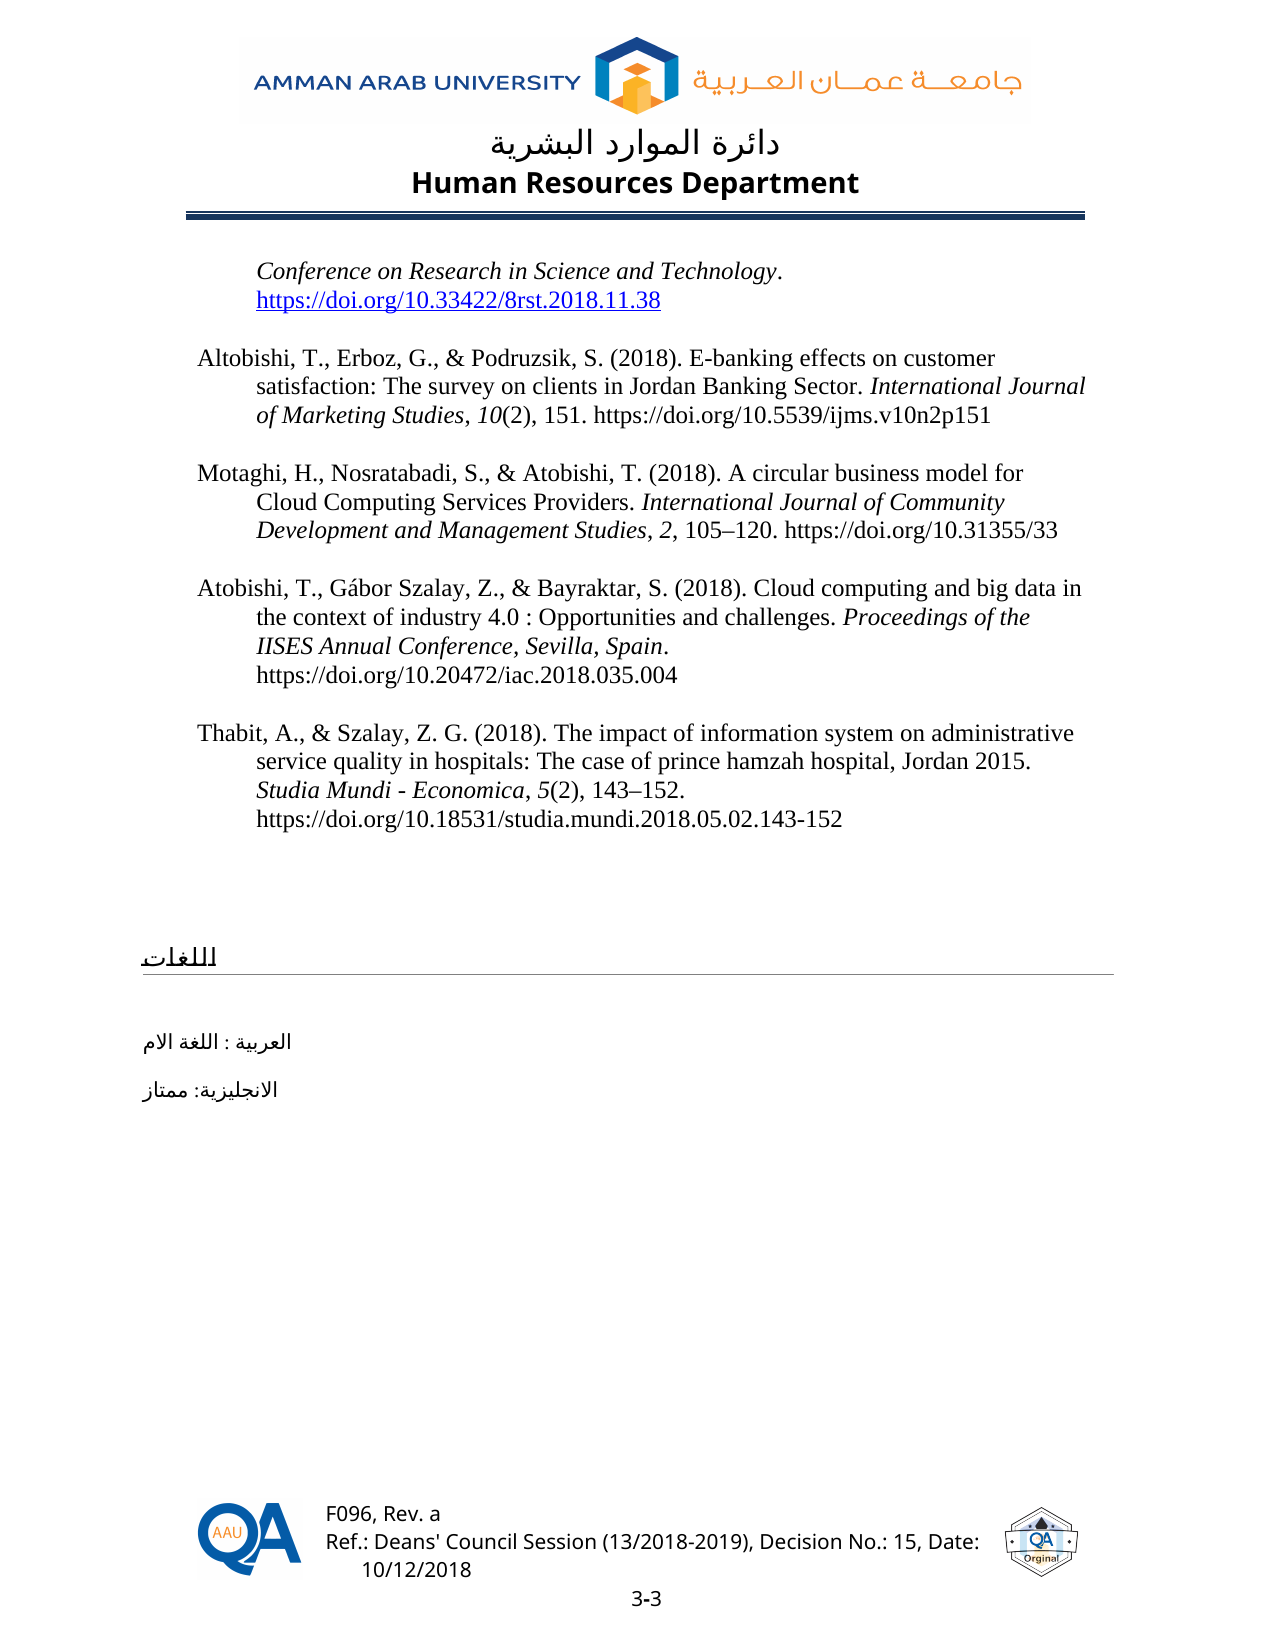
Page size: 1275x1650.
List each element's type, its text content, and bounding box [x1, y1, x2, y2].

picture [239, 37, 1032, 124]
text Atobishi, T., Gábor Szalay, Z., & Bayraktar, S. (2018). Cloud computing and big data in the context of industry 4.0 : Opportunities and challenges. Proceedings of the IISES Annual Conference, Sevilla, Spain. https://doi.org/10.20472/iac.2018.035.004 [197, 573, 1087, 688]
picture [196, 1498, 304, 1580]
picture [1004, 1504, 1079, 1579]
table_header اللغات [131, 920, 1125, 975]
text Motaghi, H., Nosratabadi, S., & Atobishi, T. (2018). A circular business model for Cloud Computing Services Providers. International Journal of Community Development and Management Studies, 2, 105–120. https://doi.org/10.31355/33 [197, 458, 1087, 544]
table_cell العربية : اللغة الام الانجليزية: ممتاز [131, 975, 1125, 1179]
text Altobishi, T., Erboz, G., & Podruzsik, S. (2018). E-banking effects on customer satisfaction: The survey on clients in Jordan Banking Sector. International Journal of Marketing Studies, 10(2), 151. https://doi.org/10.5539/ijms.v10n2p151 [197, 343, 1087, 429]
text Thabit, A., & Szalay, Z. G. (2018). The impact of information system on administrative service quality in hospitals: The case of prince hamzah hospital, Jordan 2015. Studia Mundi - Economica, 5(2), 143–152. https://doi.org/10.18531/studia.mundi.2018.05.02.143-152 [197, 718, 1087, 833]
